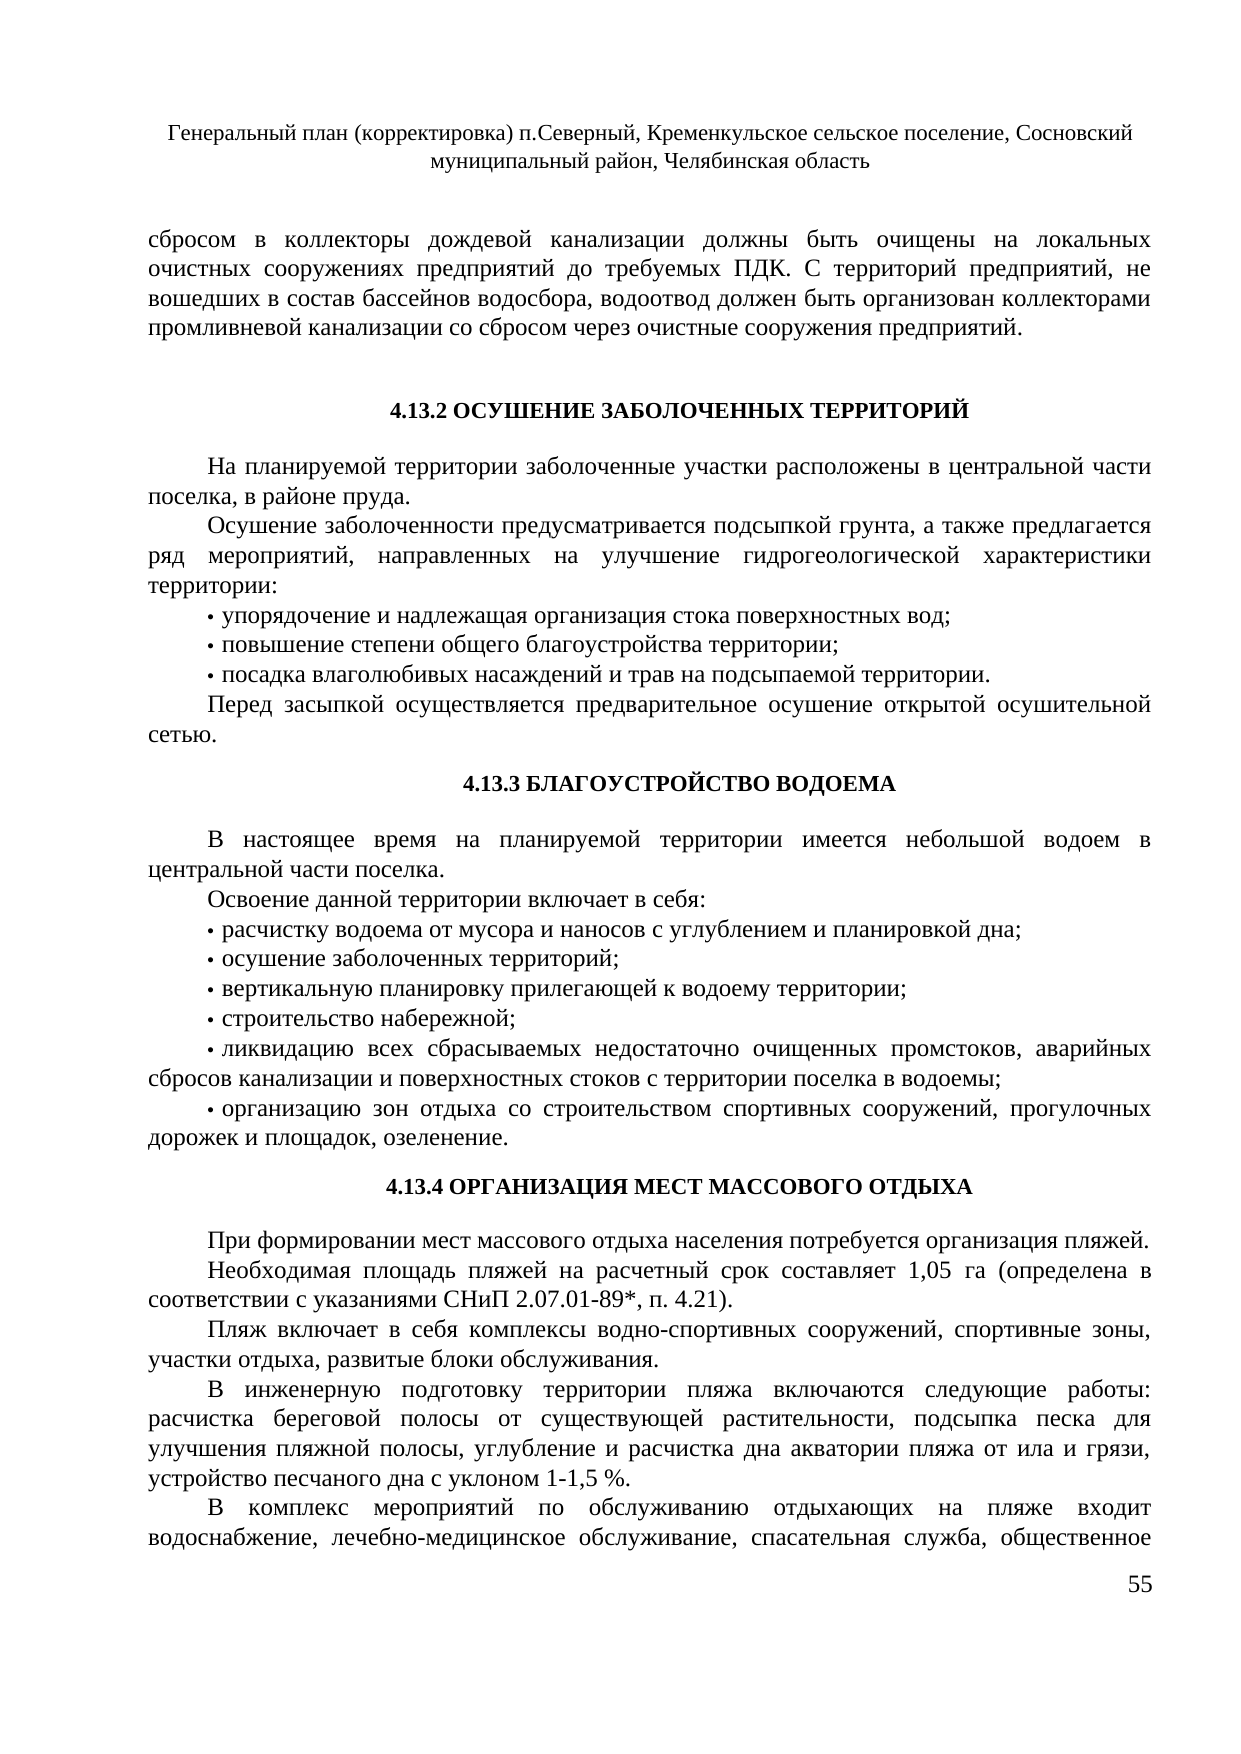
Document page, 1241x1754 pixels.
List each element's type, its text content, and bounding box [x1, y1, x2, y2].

text Осушение заболоченности предусматривается подсыпкой грунта, а также предлагается ряд мероприятий, направленных на улучшение гидрогеологической характеристики территории: [148, 511, 1152, 598]
subtitle 4.13.4 ОРГАНИЗАЦИЯ МЕСТ МАССОВОГО ОТДЫХА [148, 1173, 1152, 1199]
text В настоящее время на планируемой территории имеется небольшой водоем в центральной части поселка. [148, 824, 1152, 883]
list повышение степени общего благоустройства территории; [148, 629, 1152, 658]
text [148, 1492, 1152, 1551]
text Пляж включает в себя комплексы водно-спортивных сооружений, спортивные зоны, участки отдыха, развитые блоки обслуживания. [148, 1314, 1152, 1373]
text Освоение данной территории включает в себя: [148, 884, 1152, 912]
list расчистку водоема от мусора и наносов с углублением и планировкой дна; [148, 914, 1152, 942]
text В инженерную подготовку территории пляжа включаются следующие работы: расчистка береговой полосы от существующей растительности, подсыпка песка для улучшения пляжной полосы, углубление и расчистка дна акватории пляжа от ила и грязи, устройство песчаного дна с уклоном 1-1,5 %. [148, 1374, 1152, 1491]
list упорядочение и надлежащая организация стока поверхностных вод; [148, 600, 1152, 628]
text Перед засыпкой осуществляется предварительное осушение открытой осушительной сетью. [148, 689, 1152, 748]
list ликвидацию всех сбрасываемых недостаточно очищенных промстоков, аварийных сбросов канализации и поверхностных стоков с территории поселка в водоемы; [148, 1033, 1152, 1092]
text На планируемой территории заболоченные участки расположены в центральной части поселка, в районе пруда. [148, 451, 1152, 509]
list строительство набережной; [148, 1003, 1152, 1032]
text Необходимая площадь пляжей на расчетный срок составляет 1,05 га (определена в соответствии с указаниями СНиП 2.07.01-89*, п. 4.21). [148, 1255, 1152, 1313]
list посадка влаголюбивых насаждений и трав на подсыпаемой территории. [148, 659, 1152, 688]
text При формировании мест массового отдыха населения потребуется организация пляжей. [148, 1225, 1152, 1254]
subtitle 4.13.2 ОСУШЕНИЕ ЗАБОЛОЧЕННЫХ ТЕРРИТОРИЙ [148, 397, 1152, 423]
list вертикальную планировку прилегающей к водоему территории; [148, 973, 1152, 1002]
subtitle 4.13.3 БЛАГОУСТРОЙСТВО ВОДОЕМА [148, 770, 1152, 796]
list осушение заболоченных территорий; [148, 943, 1152, 972]
list организацию зон отдыха со строительством спортивных сооружений, прогулочных дорожек и площадок, озеленение. [148, 1093, 1152, 1151]
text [148, 224, 1152, 341]
